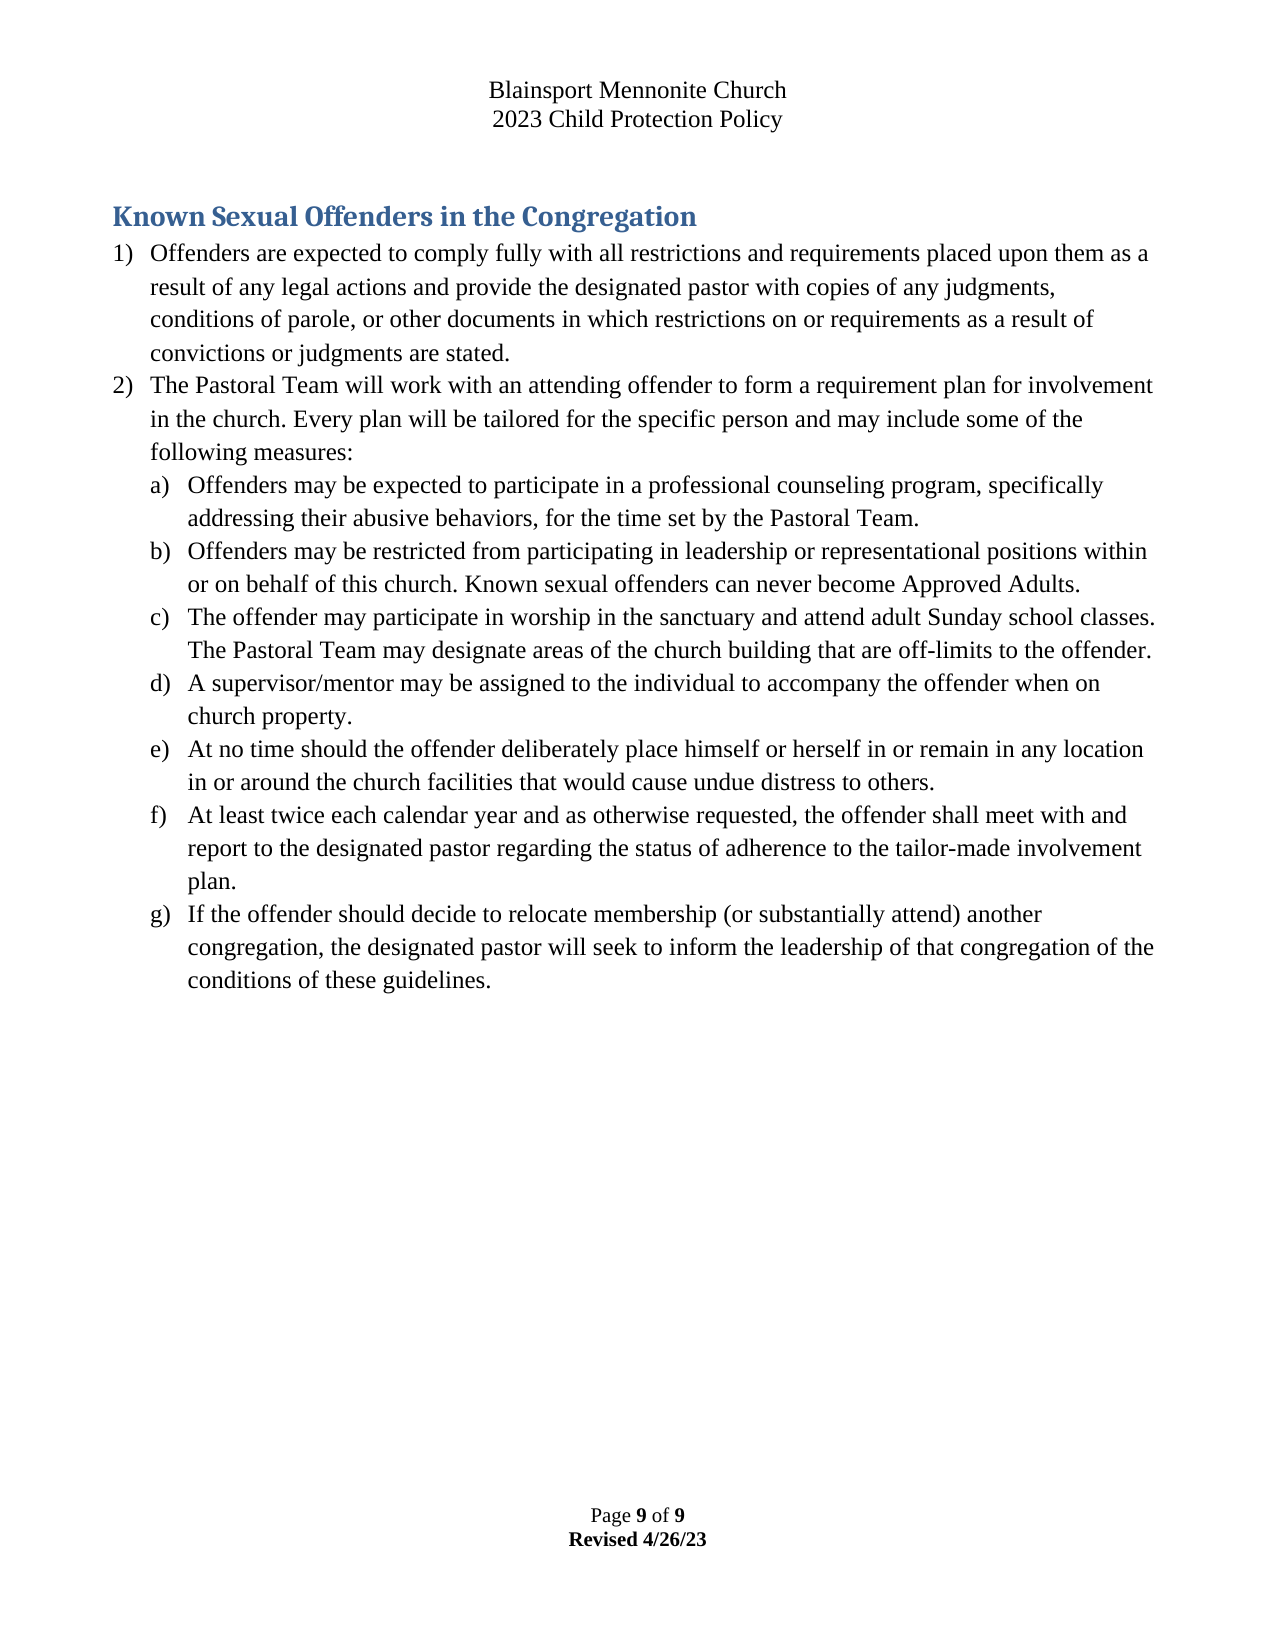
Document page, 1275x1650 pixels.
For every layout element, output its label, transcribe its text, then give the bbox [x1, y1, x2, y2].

list The offender may participate in worship in the sanctuary and attend adult Sunday school classes. The Pastoral Team may designate areas of the church building that are off-limits to the offender. [150, 602, 1162, 663]
list If the offender should decide to relocate membership (or substantially attend) another congregation, the designated pastor will seek to inform the leadership of that congregation of the conditions of these guidelines. [150, 899, 1162, 994]
list The Pastoral Team will work with an attending offender to form a requirement plan for involvement in the church. Every plan will be tailored for the specific person and may include some of the following measures: [112, 371, 1162, 465]
list Offenders may be expected to participate in a professional counseling program, specifically addressing their abusive behaviors, for the time set by the Pastoral Team. [150, 470, 1162, 531]
subtitle Known Sexual Offenders in the Congregation [112, 200, 1162, 233]
list Offenders may be restricted from participating in leadership or representational positions within or on behalf of this church. Known sexual offenders can never become Approved Adults. [150, 536, 1162, 597]
list At no time should the offender deliberately place himself or herself in or remain in any location in or around the church facilities that would cause undue distress to others. [150, 734, 1162, 796]
list At least twice each calendar year and as otherwise requested, the offender shall meet with and report to the designated pastor regarding the status of adherence to the tailor-made involvement plan. [150, 800, 1162, 895]
list A supervisor/mentor may be assigned to the individual to accompany the offender when on church property. [150, 668, 1162, 729]
list Offenders are expected to comply fully with all restrictions and requirements placed upon them as a result of any legal actions and provide the designated pastor with copies of any judgments, conditions of parole, or other documents in which restrictions on or requirements as a result of convictions or judgments are stated. [112, 238, 1162, 366]
